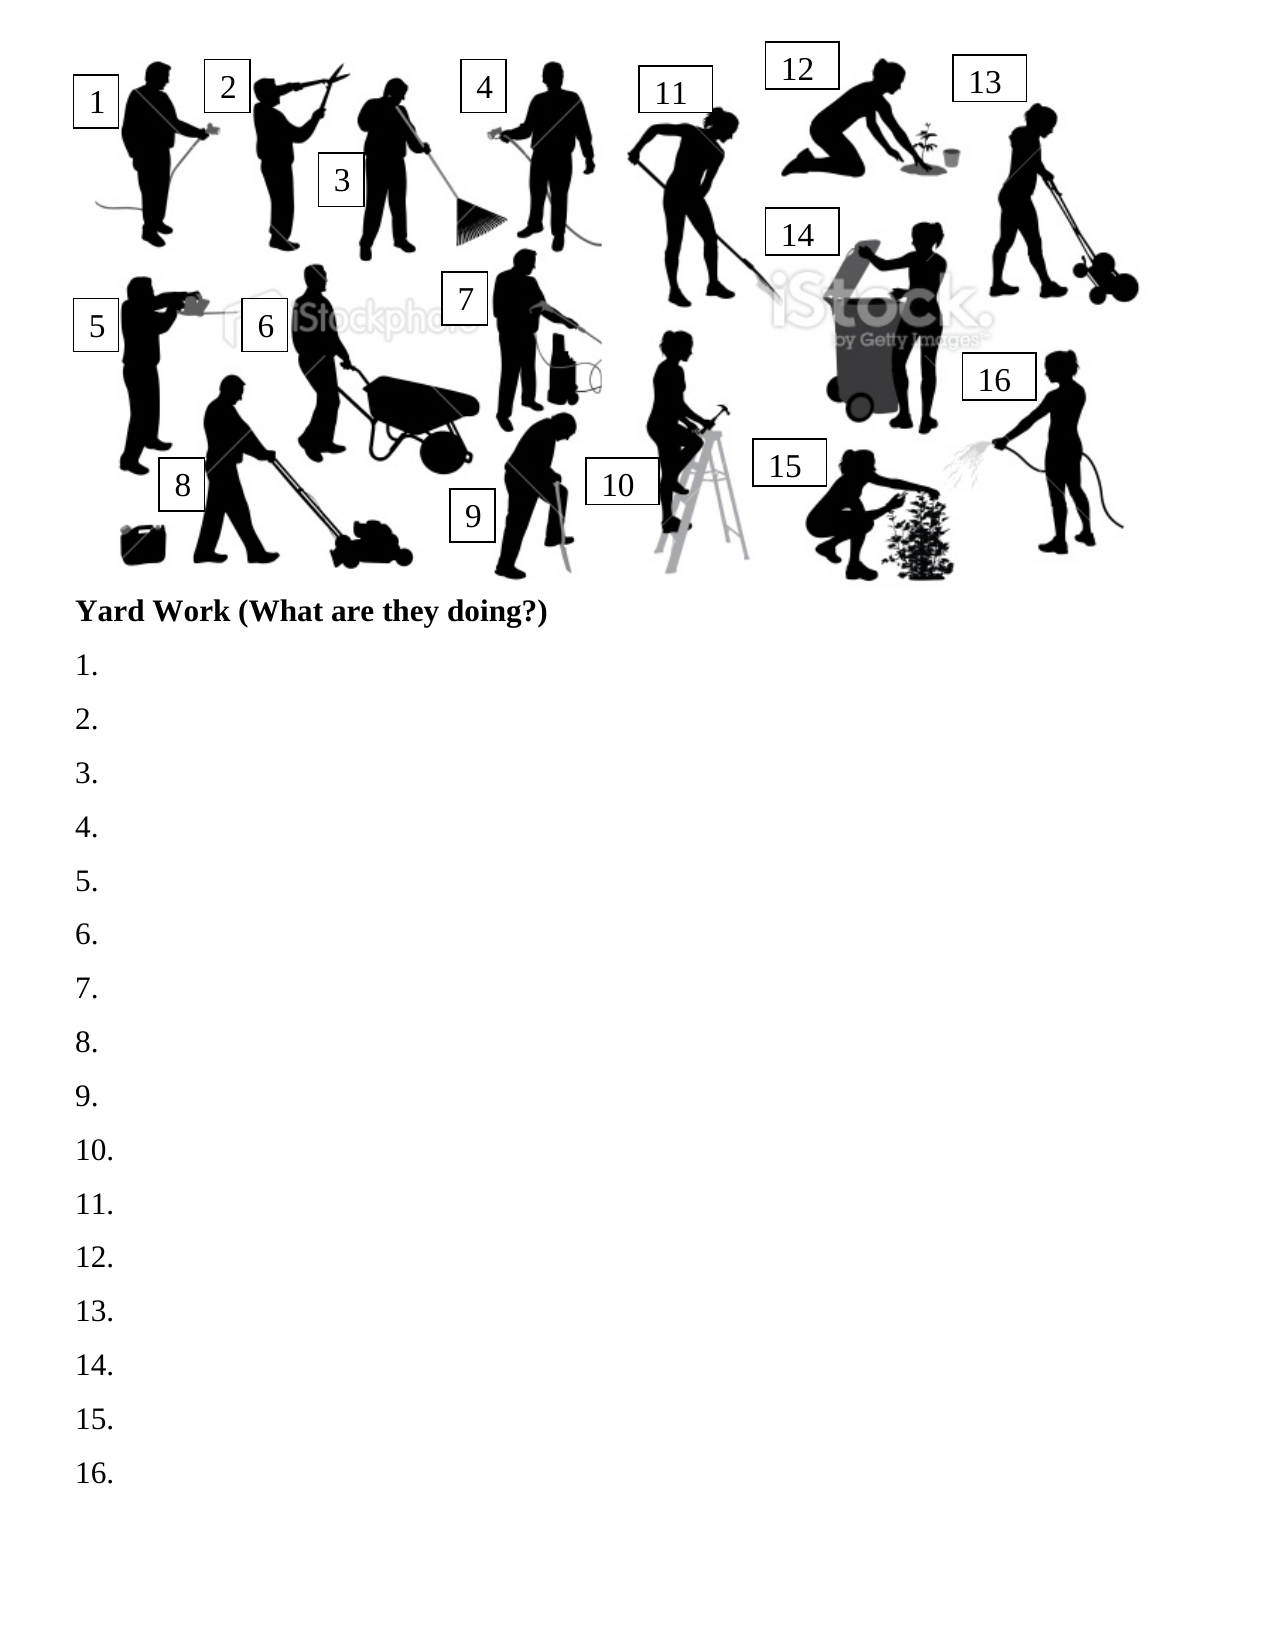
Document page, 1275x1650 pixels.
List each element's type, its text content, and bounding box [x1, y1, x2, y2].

text 7. [75, 969, 1200, 1005]
text 13. [75, 1293, 1200, 1328]
text 5. [75, 862, 1200, 898]
text 16. [75, 1454, 1200, 1490]
text 4. [75, 808, 1200, 844]
text 10. [75, 1131, 1200, 1167]
text 14. [75, 1346, 1200, 1382]
text 9. [75, 1077, 1200, 1113]
text Yard Work (What are they doing?) [75, 592, 1200, 628]
text 2. [75, 700, 1200, 736]
text 6. [75, 916, 1200, 952]
text 15. [75, 1400, 1200, 1436]
text 11. [75, 1185, 1200, 1221]
text 12. [75, 1239, 1200, 1275]
picture [95, 26, 1155, 592]
text 8. [75, 1023, 1200, 1059]
text 1. [75, 646, 1200, 682]
text 3. [75, 754, 1200, 790]
